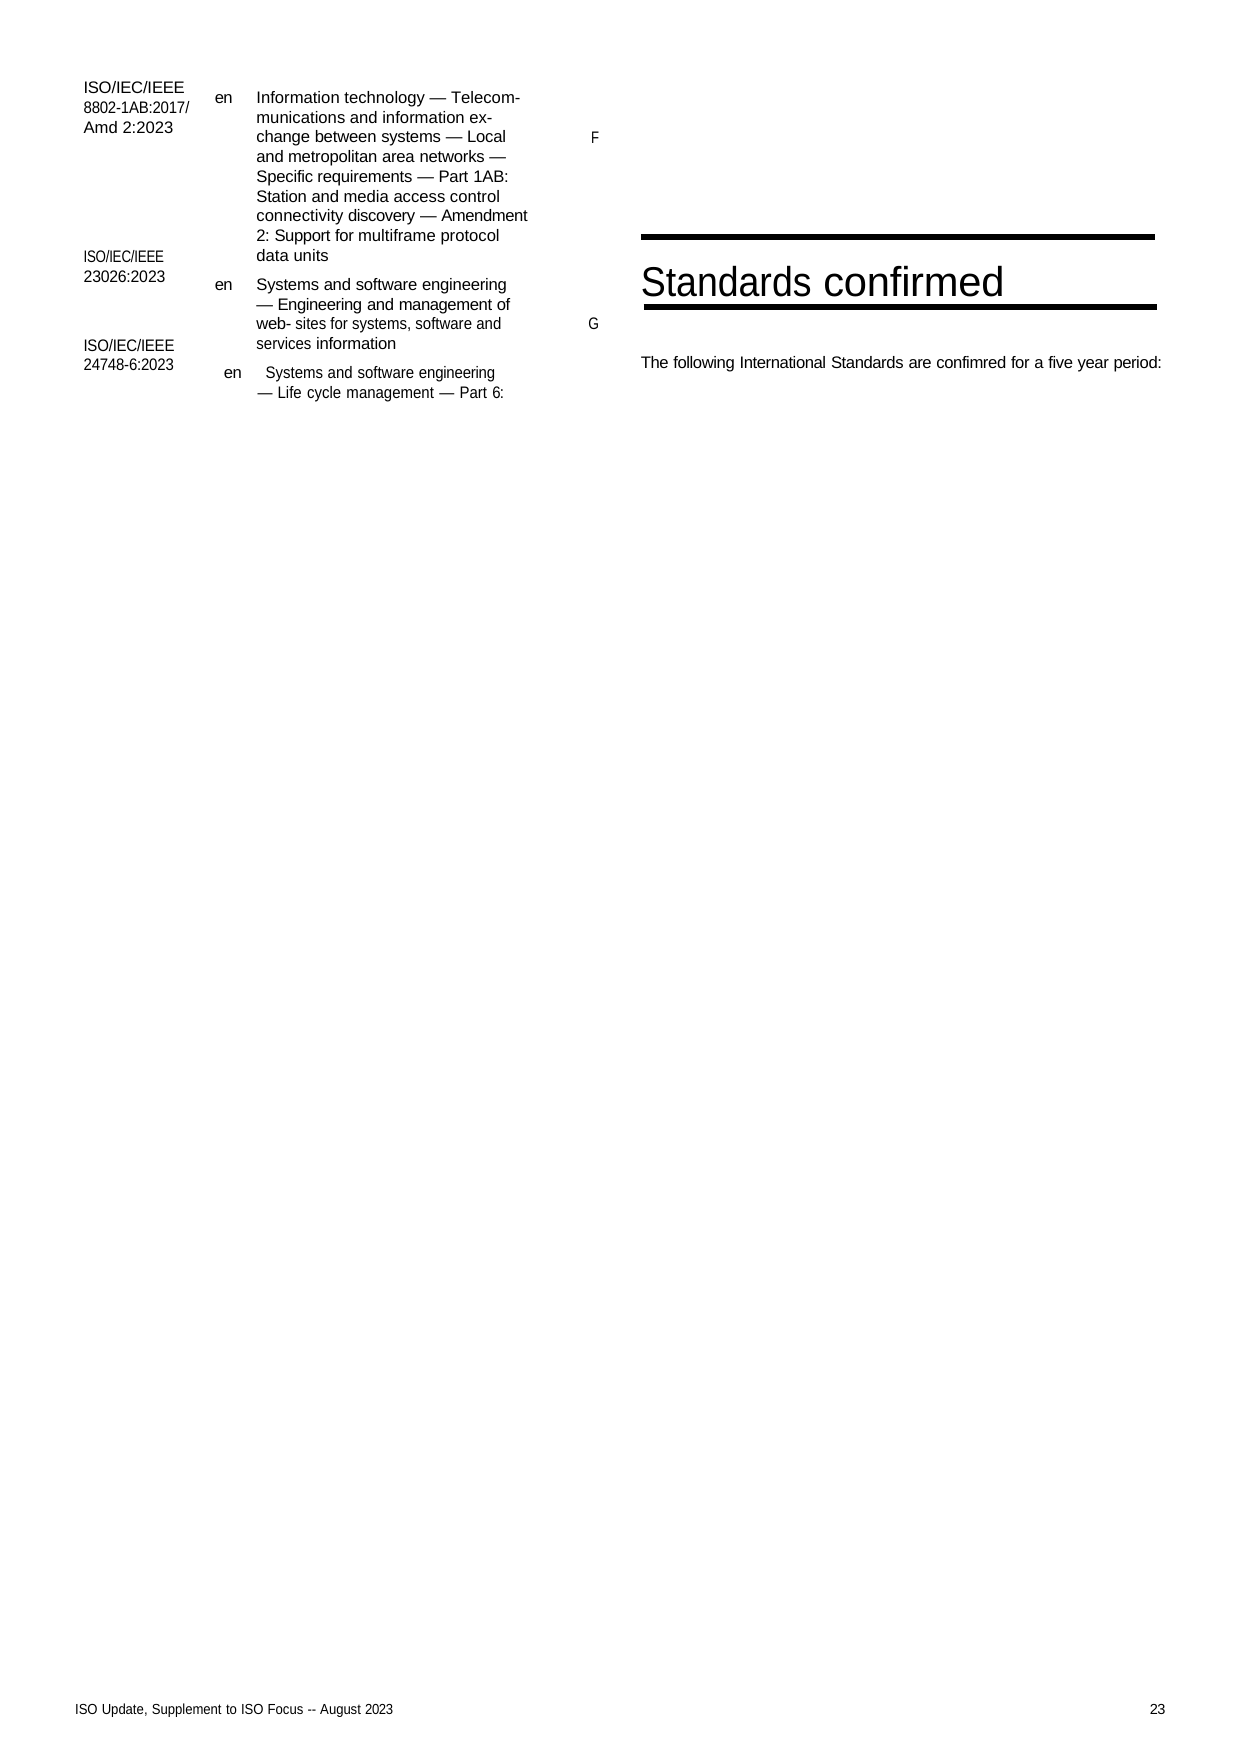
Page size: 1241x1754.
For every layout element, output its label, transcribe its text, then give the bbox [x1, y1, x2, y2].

subtitle Standards confirmed [641, 258, 1178, 306]
text F [591, 128, 1178, 147]
text en Information technology — Telecom- munications and information ex- change between systems — Local and metropolitan area networks — Specific requirements — Part 1AB: Station and media access control connectivity discovery — Amendment 2: Support for multiframe protocol data units [214, 88, 533, 264]
text en Systems and software engineering — Engineering and management of web- sites for systems, software and services information [214, 275, 525, 353]
text G [588, 314, 1178, 333]
text The following International Standards are confimred for a five year period: [641, 353, 1178, 372]
text en Systems and software engineering [198, 363, 495, 382]
text ISO/IEC/IEEE 23026:2023 [83, 247, 194, 286]
text — Life cycle management — Part 6: [198, 383, 504, 402]
text ISO/IEC/IEEE 24748-6:2023 [83, 335, 178, 374]
text ISO/IEC/IEEE 8802-1AB:2017/ Amd 2:2023 [83, 78, 194, 137]
